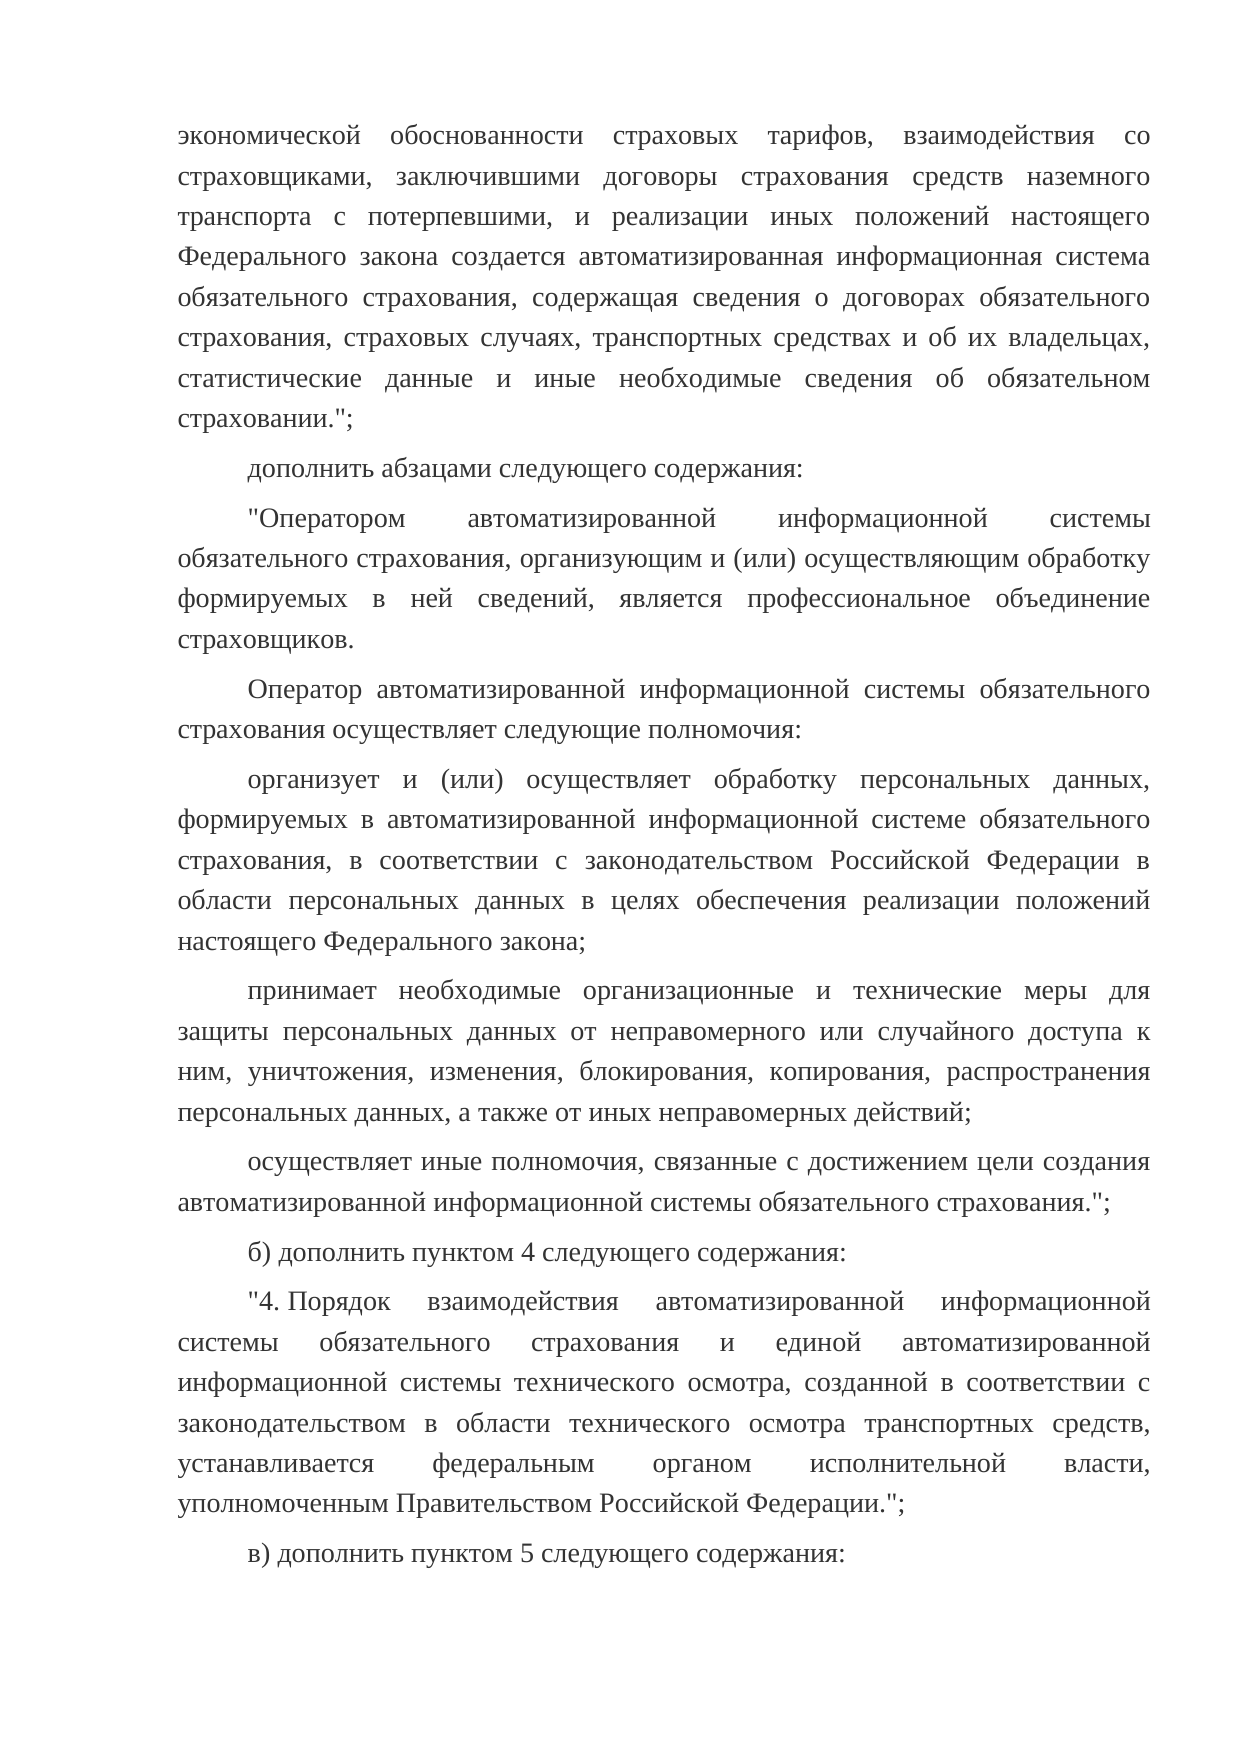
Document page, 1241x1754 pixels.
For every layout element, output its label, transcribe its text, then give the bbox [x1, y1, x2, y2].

text организует и (или) осуществляет обработку персональных данных, формируемых в автоматизированной информационной системе обязательного страхования, в соответствии с законодательством Российской Федерации в области персональных данных в целях обеспечения реализации положений настоящего Федерального закона; [177, 762, 1152, 956]
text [177, 118, 1152, 433]
text "Оператором автоматизированной информационной системы обязательного страхования, организующим и (или) осуществляющим обработку формируемых в ней сведений, является профессиональное объединение страховщиков. [177, 501, 1152, 654]
text Оператор автоматизированной информационной системы обязательного страхования осуществляет следующие полномочия: [177, 672, 1152, 744]
text принимает необходимые организационные и технические меры для защиты персональных данных от неправомерного или случайного доступа к ним, уничтожения, изменения, блокирования, копирования, распространения персональных данных, а также от иных неправомерных действий; [177, 973, 1152, 1127]
text осуществляет иные полномочия, связанные с достижением цели создания автоматизированной информационной системы обязательного страхования."; [177, 1144, 1152, 1217]
text в) дополнить пунктом 5 следующего содержания: [177, 1536, 1152, 1569]
text дополнить абзацами следующего содержания: [177, 451, 1152, 483]
text "4. Порядок взаимодействия автоматизированной информационной системы обязательного страхования и единой автоматизированной информационной системы технического осмотра, созданной в соответствии с законодательством в области технического осмотра транспортных средств, устанавливается федеральным органом исполнительной власти, уполномоченным Правительством Российской Федерации."; [177, 1284, 1152, 1519]
text б) дополнить пунктом 4 следующего содержания: [177, 1234, 1152, 1267]
